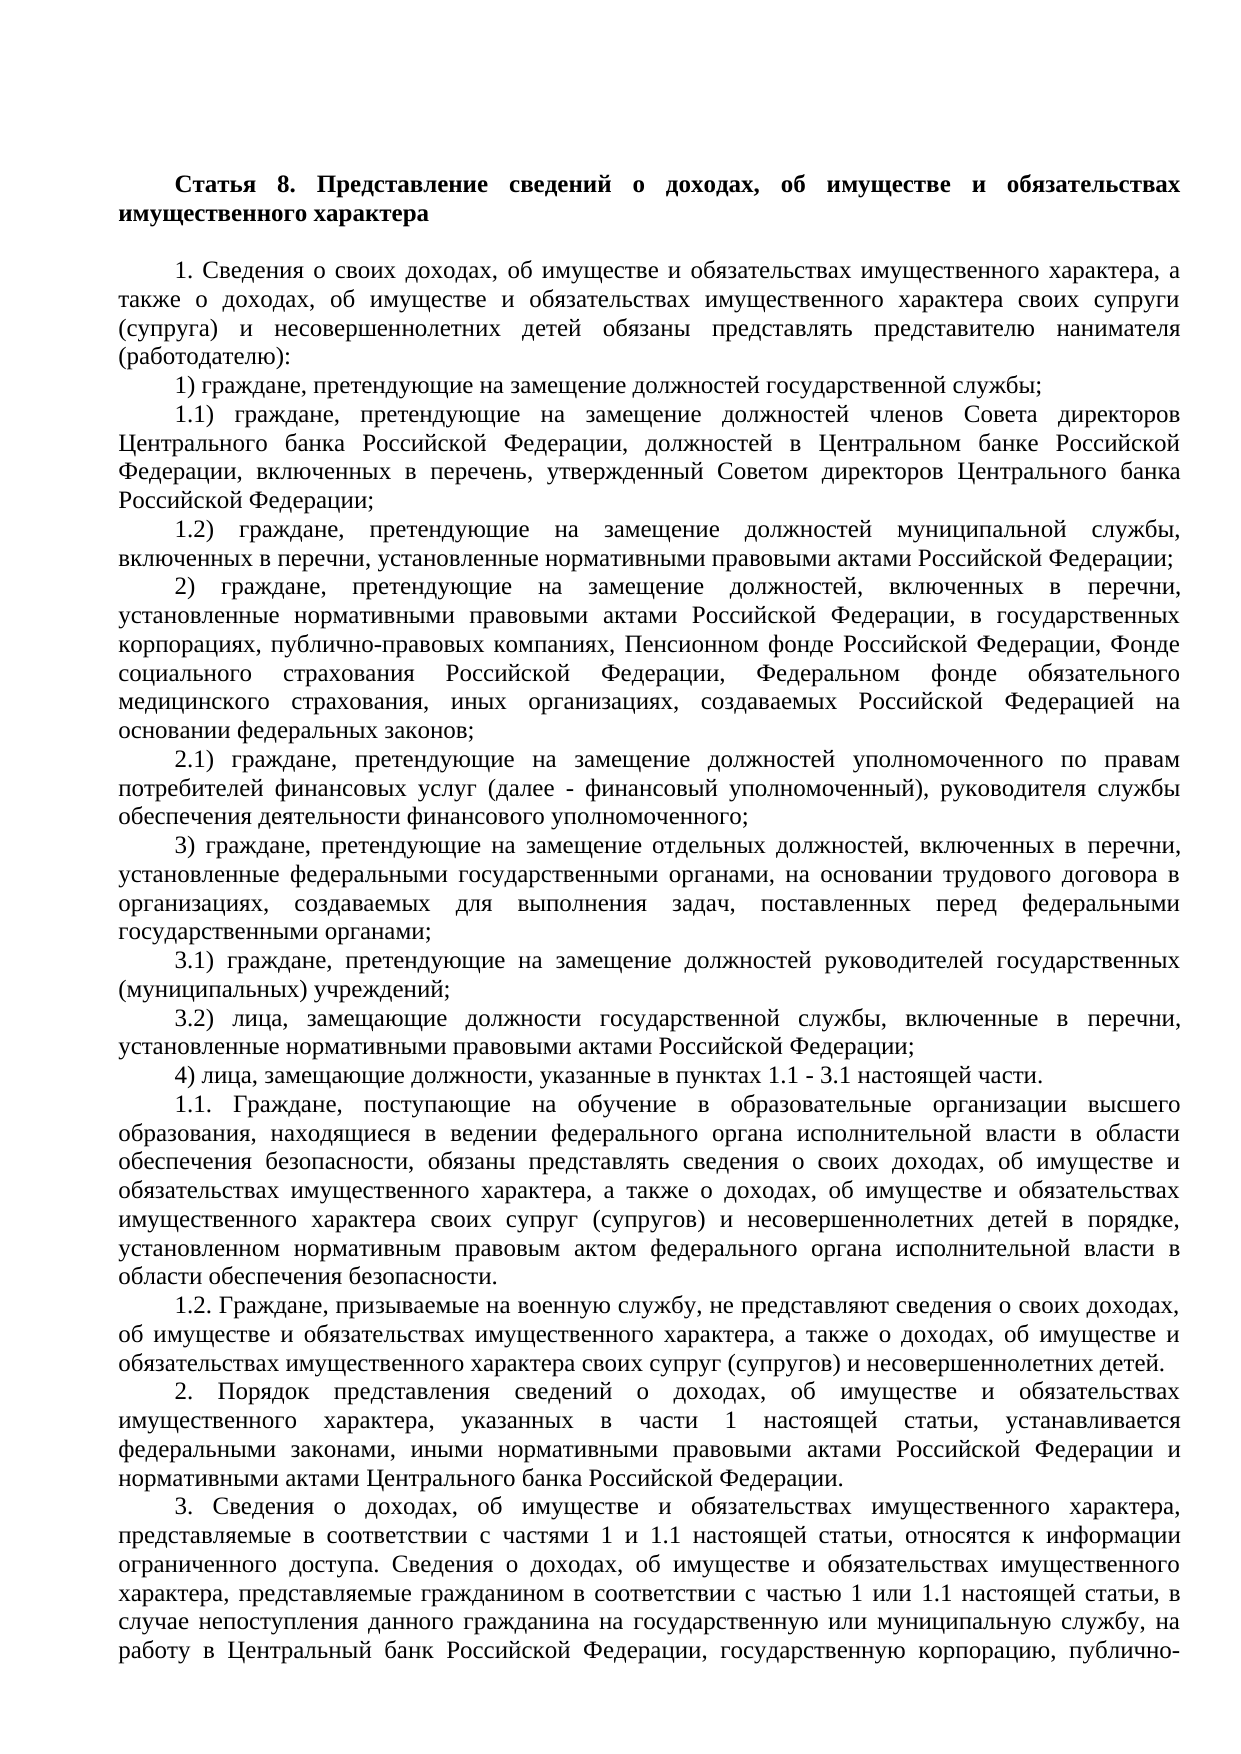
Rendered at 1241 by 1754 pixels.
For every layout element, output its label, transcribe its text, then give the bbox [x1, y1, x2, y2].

text 1) граждане, претендующие на замещение должностей государственной службы; [118, 370, 1181, 399]
text 1.2. Граждане, призываемые на военную службу, не представляют сведения о своих доходах, об имуществе и обязательствах имущественного характера, а также о доходах, об имуществе и обязательствах имущественного характера своих супруг (супругов) и несовершеннолетних детей. [118, 1290, 1181, 1376]
text 2.1) граждане, претендующие на замещение должностей уполномоченного по правам потребителей финансовых услуг (далее - финансовый уполномоченный), руководителя службы обеспечения деятельности финансового уполномоченного; [118, 744, 1181, 830]
text 1.1) граждане, претендующие на замещение должностей членов Совета директоров Центрального банка Российской Федерации, должностей в Центральном банке Российской Федерации, включенных в перечень, утвержденный Советом директоров Центрального банка Российской Федерации; [118, 399, 1181, 514]
text 3.1) граждане, претендующие на замещение должностей руководителей государственных (муниципальных) учреждений; [118, 945, 1181, 1003]
text 2) граждане, претендующие на замещение должностей, включенных в перечни, установленные нормативными правовыми актами Российской Федерации, в государственных корпорациях, публично-правовых компаниях, Пенсионном фонде Российской Федерации, Фонде социального страхования Российской Федерации, Федеральном фонде обязательного медицинского страхования, иных организациях, создаваемых Российской Федерацией на основании федеральных законов; [118, 571, 1181, 744]
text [118, 1491, 1181, 1664]
text 3.2) лица, замещающие должности государственной службы, включенные в перечни, установленные нормативными правовыми актами Российской Федерации; [118, 1003, 1181, 1060]
text 2. Порядок представления сведений о доходах, об имуществе и обязательствах имущественного характера, указанных в части 1 настоящей статьи, устанавливается федеральными законами, иными нормативными правовыми актами Российской Федерации и нормативными актами Центрального банка Российской Федерации. [118, 1376, 1181, 1491]
text 4) лица, замещающие должности, указанные в пунктах 1.1 - 3.1 настоящей части. [118, 1060, 1181, 1089]
text 1. Сведения о своих доходах, об имуществе и обязательствах имущественного характера, а также о доходах, об имуществе и обязательствах имущественного характера своих супруги (супруга) и несовершеннолетних детей обязаны представлять представителю нанимателя (работодателю): [118, 255, 1181, 370]
title Статья 8. Представление сведений о доходах, об имуществе и обязательствах имущественного характера [118, 169, 1181, 226]
text 3) граждане, претендующие на замещение отдельных должностей, включенных в перечни, установленные федеральными государственными органами, на основании трудового договора в организациях, создаваемых для выполнения задач, поставленных перед федеральными государственными органами; [118, 830, 1181, 945]
text 1.1. Граждане, поступающие на обучение в образовательные организации высшего образования, находящиеся в ведении федерального органа исполнительной власти в области обеспечения безопасности, обязаны представлять сведения о своих доходах, об имуществе и обязательствах имущественного характера, а также о доходах, об имуществе и обязательствах имущественного характера своих супруг (супругов) и несовершеннолетних детей в порядке, установленном нормативным правовым актом федерального органа исполнительной власти в области обеспечения безопасности. [118, 1089, 1181, 1290]
text 1.2) граждане, претендующие на замещение должностей муниципальной службы, включенных в перечни, установленные нормативными правовыми актами Российской Федерации; [118, 514, 1181, 571]
